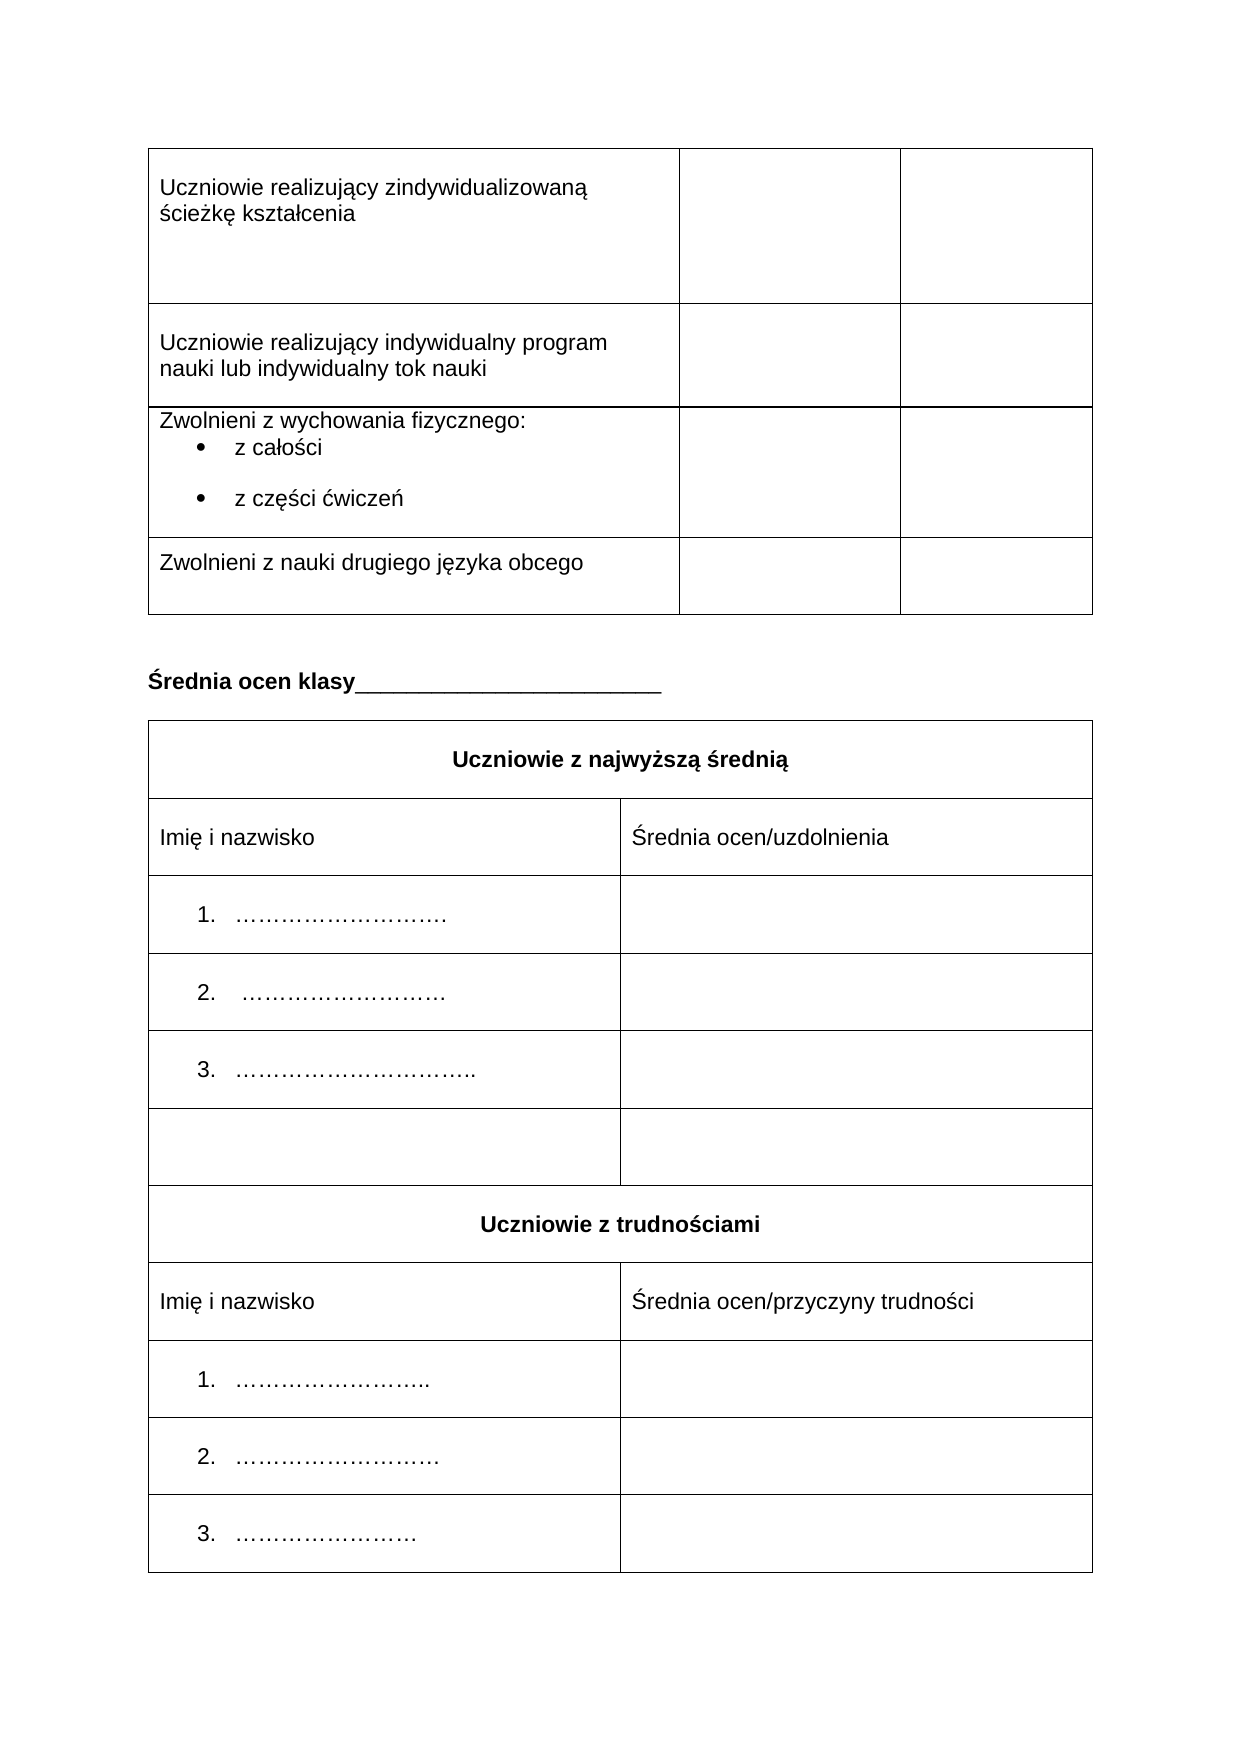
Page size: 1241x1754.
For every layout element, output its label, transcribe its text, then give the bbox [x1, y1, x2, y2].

table_cell Zwolnieni z nauki drugiego języka obcego [149, 538, 679, 614]
table_cell Średnia ocen/przyczyny trudności [621, 1263, 1092, 1339]
table_cell [901, 538, 1092, 614]
table_cell [901, 304, 1092, 406]
table_cell [149, 1109, 620, 1185]
table_cell ……………………… [149, 1418, 620, 1494]
table_cell Zwolnieni z wychowania fizycznego: z całości z części ćwiczeń [149, 408, 679, 537]
table_cell Uczniowie realizujący zindywidualizowaną ścieżkę kształcenia [149, 149, 679, 303]
table_cell …………………… [149, 1495, 620, 1572]
table_cell [621, 1031, 1092, 1107]
table_header Uczniowie z najwyższą średnią [149, 721, 1092, 798]
table_cell [901, 408, 1092, 537]
table_cell Uczniowie realizujący indywidualny program nauki lub indywidualny tok nauki [149, 304, 679, 406]
table_cell [621, 1341, 1092, 1417]
table_cell Imię i nazwisko [149, 799, 620, 875]
table_cell …………………….. [149, 1341, 620, 1417]
table_cell [621, 1495, 1092, 1572]
table_cell [680, 149, 900, 303]
table_cell ………………………….. [149, 1031, 620, 1107]
table_cell [680, 304, 900, 406]
table_cell [621, 1418, 1092, 1494]
table_cell [621, 876, 1092, 953]
table_cell ……………………… [149, 954, 620, 1030]
table_cell [621, 1109, 1092, 1185]
table_cell [680, 538, 900, 614]
table_cell [901, 149, 1092, 303]
table_cell ………………………. [149, 876, 620, 953]
table_cell [621, 954, 1092, 1030]
table_cell Uczniowie z trudnościami [149, 1186, 1092, 1262]
text Średnia ocen klasy________________________ [148, 668, 1093, 694]
table_cell Imię i nazwisko [149, 1263, 620, 1339]
table_cell Średnia ocen/uzdolnienia [621, 799, 1092, 875]
table_cell [680, 408, 900, 537]
